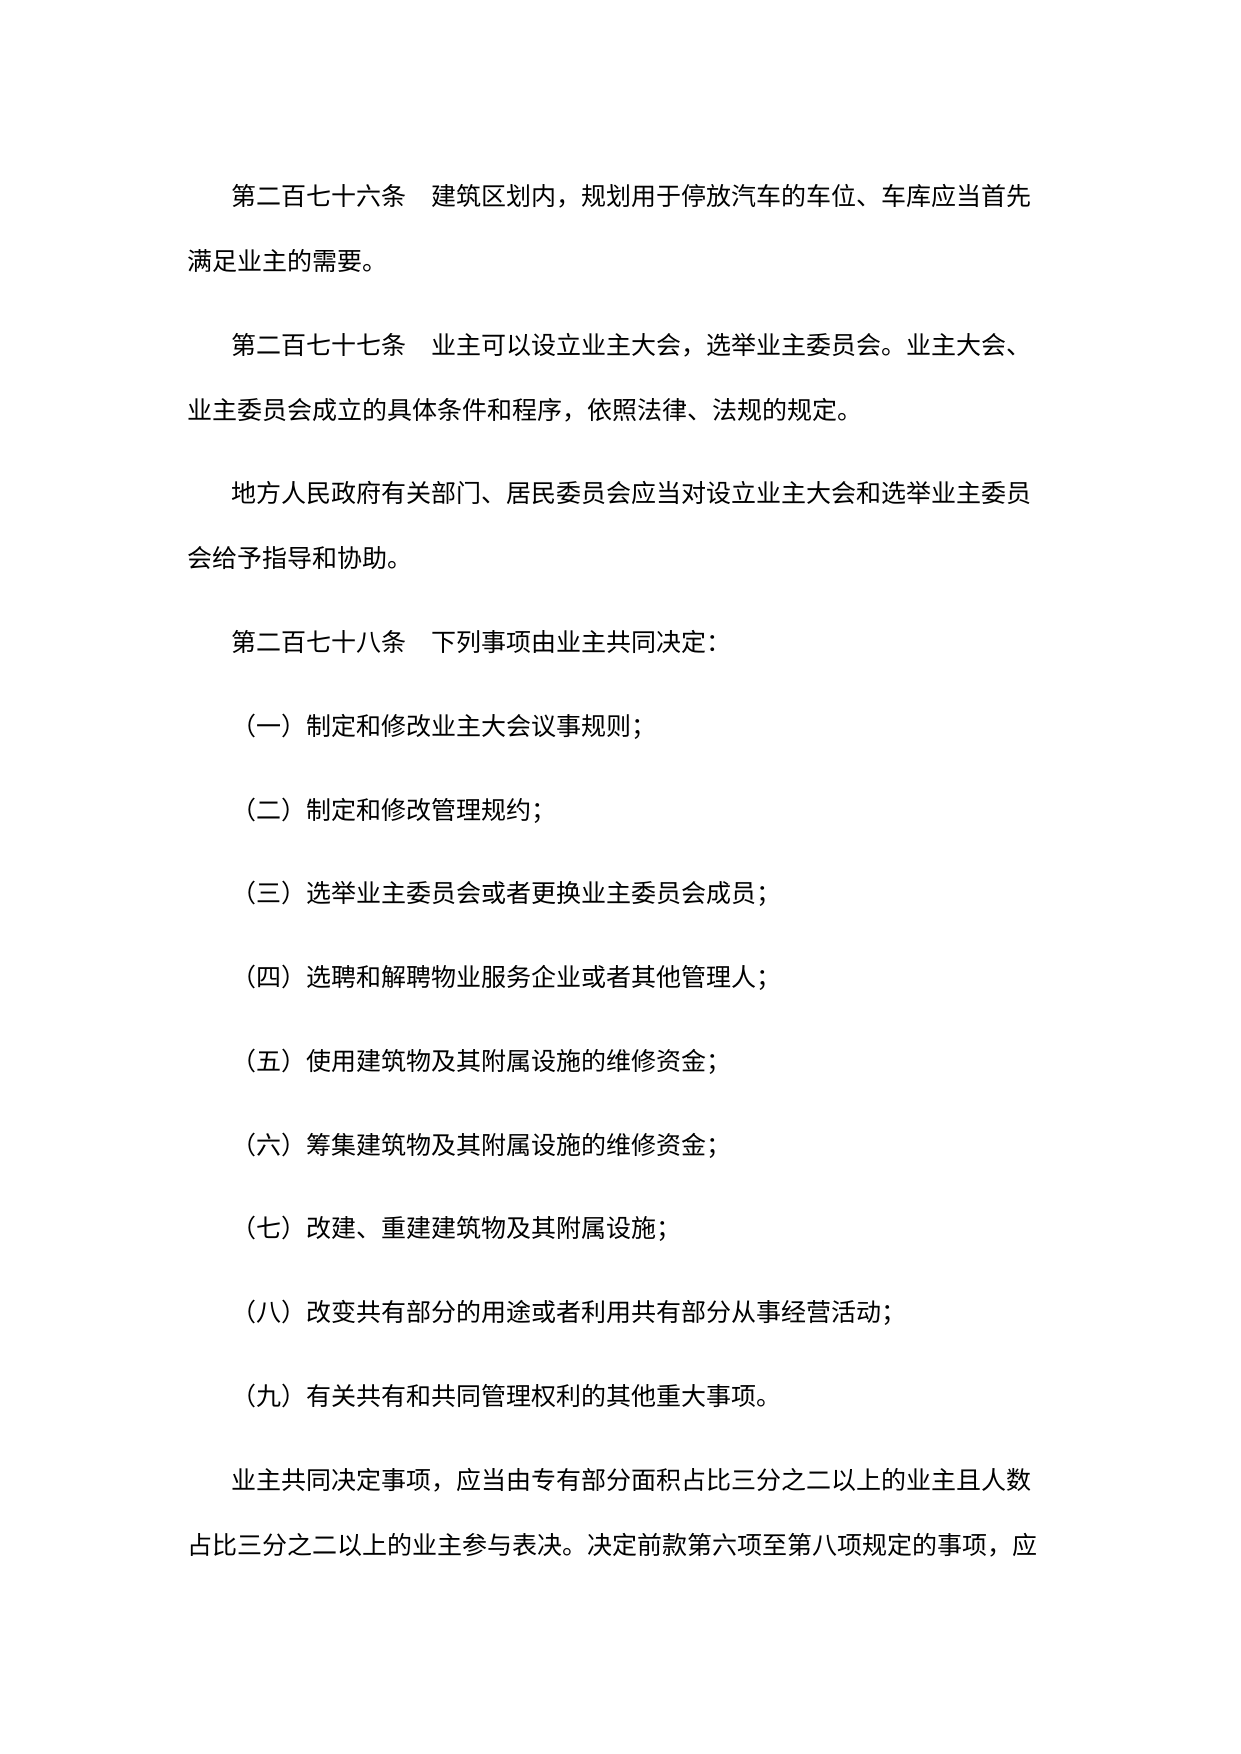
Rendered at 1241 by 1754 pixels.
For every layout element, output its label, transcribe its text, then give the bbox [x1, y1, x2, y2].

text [187, 1446, 1053, 1576]
text 地方人民政府有关部门、居民委员会应当对设立业主大会和选举业主委员会给予指导和协助。 [187, 459, 1053, 589]
text （九）有关共有和共同管理权利的其他重大事项。 [187, 1362, 1053, 1427]
text （一）制定和修改业主大会议事规则； [187, 692, 1053, 757]
text （五）使用建筑物及其附属设施的维修资金； [187, 1027, 1053, 1092]
text （二）制定和修改管理规约； [187, 776, 1053, 841]
text （四）选聘和解聘物业服务企业或者其他管理人； [187, 943, 1053, 1008]
text 第二百七十八条 下列事项由业主共同决定： [187, 608, 1053, 673]
text （七）改建、重建建筑物及其附属设施； [187, 1194, 1053, 1259]
text （八）改变共有部分的用途或者利用共有部分从事经营活动； [187, 1278, 1053, 1343]
text （六）筹集建筑物及其附属设施的维修资金； [187, 1111, 1053, 1176]
text （三）选举业主委员会或者更换业主委员会成员； [187, 859, 1053, 924]
text 第二百七十六条 建筑区划内，规划用于停放汽车的车位、车库应当首先满足业主的需要。 [187, 162, 1053, 292]
text 第二百七十七条 业主可以设立业主大会，选举业主委员会。业主大会、业主委员会成立的具体条件和程序，依照法律、法规的规定。 [187, 311, 1053, 441]
